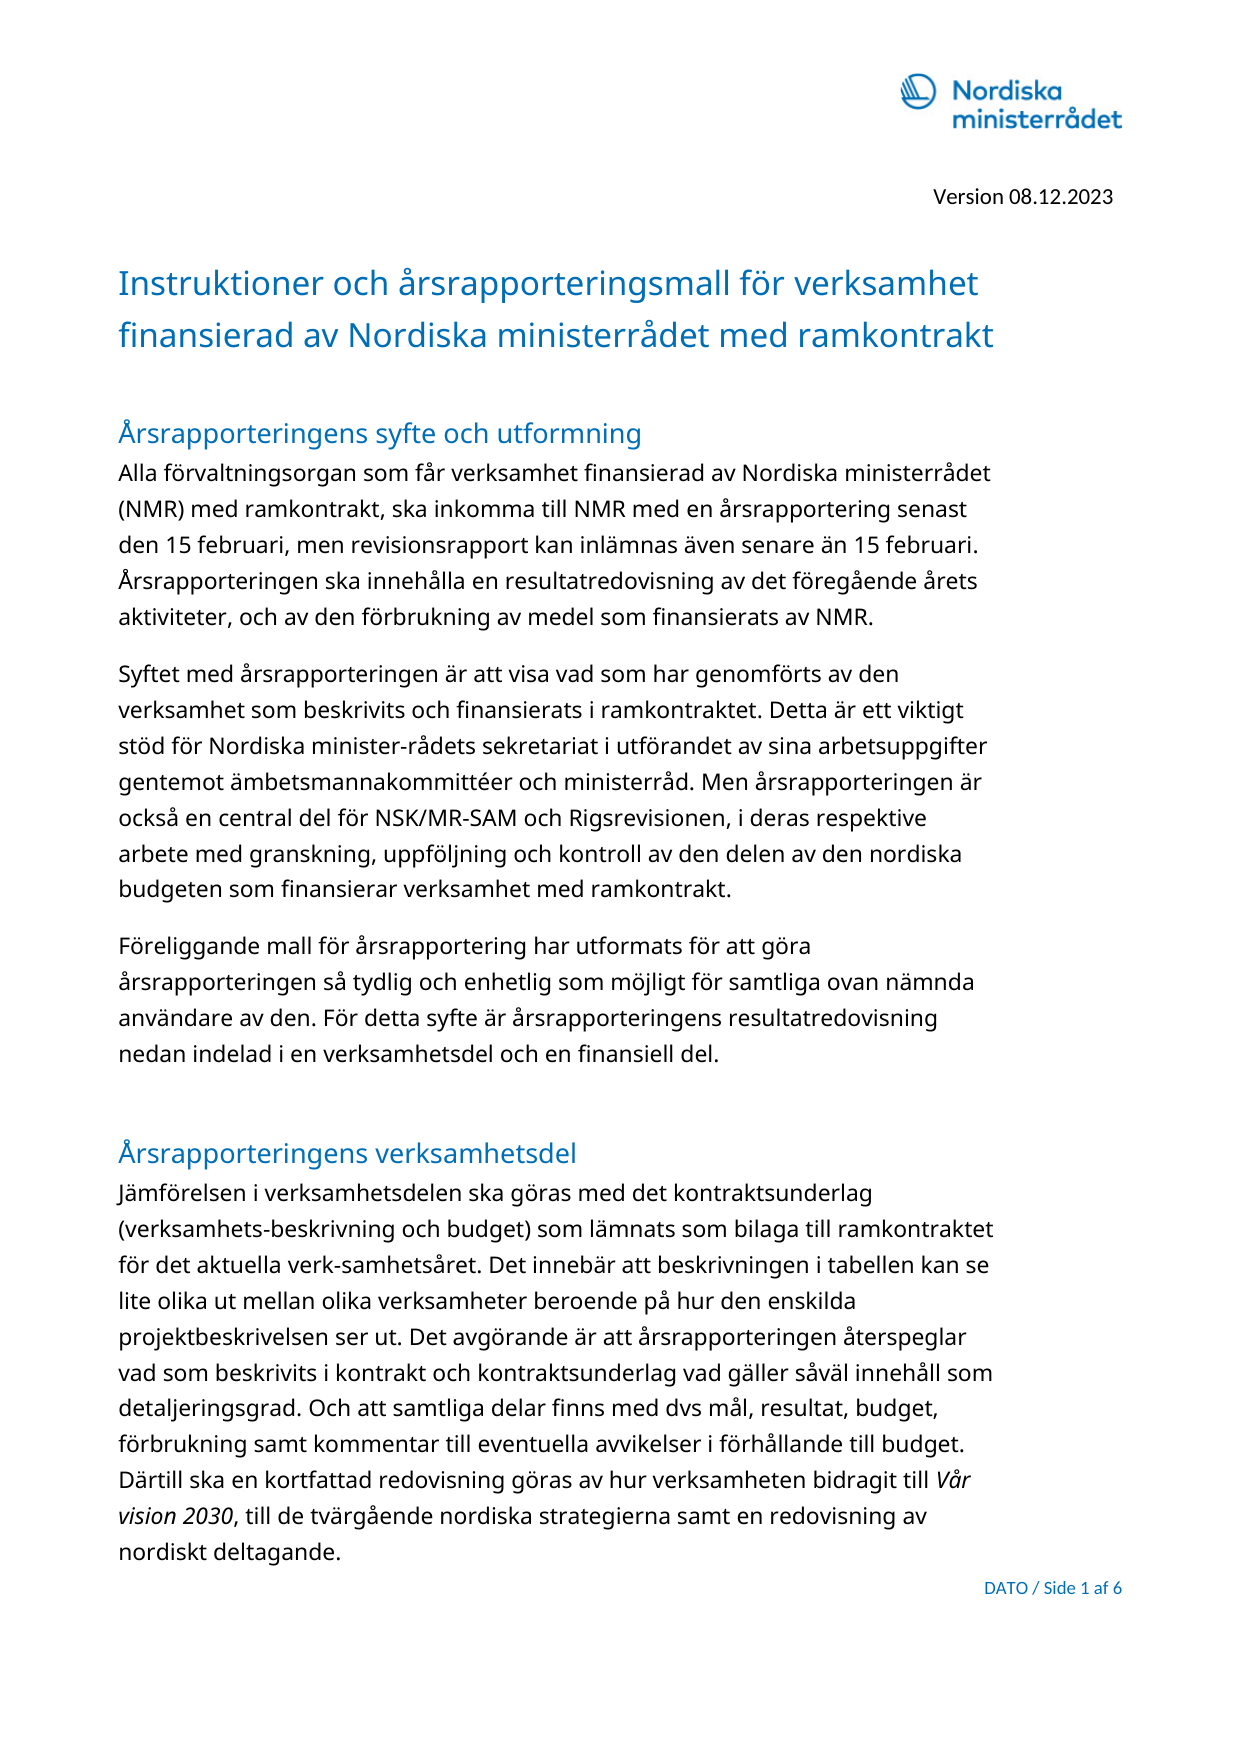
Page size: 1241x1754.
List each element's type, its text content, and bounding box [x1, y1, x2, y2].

text Föreliggande mall för årsrapportering har utformats för att göra årsrapporteringen så tydlig och enhetlig som möjligt för samtliga ovan nämnda användare av den. För detta syfte är årsrapporteringens resultatredovisning nedan indelad i en verksamhetsdel och en finansiell del. [118, 930, 1004, 1069]
subtitle Årsrapporteringens verksamhetsdel [118, 1095, 1004, 1171]
subtitle Årsrapporteringens syfte och utformning [118, 415, 1004, 452]
text Alla förvaltningsorgan som får verksamhet finansierad av Nordiska ministerrådet (NMR) med ramkontrakt, ska inkomma till NMR med en årsrapportering senast den 15 februari, men revisionsrapport kan inlämnas även senare än 15 februari. Årsrapporteringen ska innehålla en resultatredovisning av det föregående årets aktiviteter, och av den förbrukning av medel som finansierats av NMR. [118, 457, 1004, 632]
subtitle Instruktioner och årsrapporteringsmall för verksamhet finansierad av Nordiska ministerrådet med ramkontrakt [118, 260, 1004, 357]
picture [900, 73, 1123, 129]
text Jämförelsen i verksamhetsdelen ska göras med det kontraktsunderlag (verksamhets-beskrivning och budget) som lämnats som bilaga till ramkontraktet för det aktuella verk-samhetsåret. Det innebär att beskrivningen i tabellen kan se lite olika ut mellan olika verksamheter beroende på hur den enskilda projektbeskrivelsen ser ut. Det avgörande är att årsrapporteringen återspeglar vad som beskrivits i kontrakt och kontraktsunderlag vad gäller såväl innehåll som detaljeringsgrad. Och att samtliga delar finns med dvs mål, resultat, budget, förbrukning samt kommentar till eventuella avvikelser i förhållande till budget. Därtill ska en kortfattad redovisning göras av hur verksamheten bidragit till Vår vision 2030, till de tvärgående nordiska strategierna samt en redovisning av nordiskt deltagande. [118, 1177, 1004, 1567]
text Syftet med årsrapporteringen är att visa vad som har genomförts av den verksamhet som beskrivits och finansierats i ramkontraktet. Detta är ett viktigt stöd för Nordiska minister-rådets sekretariat i utförandet av sina arbetsuppgifter gentemot ämbetsmannakommittéer och ministerråd. Men årsrapporteringen är också en central del för NSK/MR-SAM och Rigsrevisionen, i deras respektive arbete med granskning, uppföljning och kontroll av den delen av den nordiska budgeten som finansierar verksamhet med ramkontrakt. [118, 658, 1004, 905]
